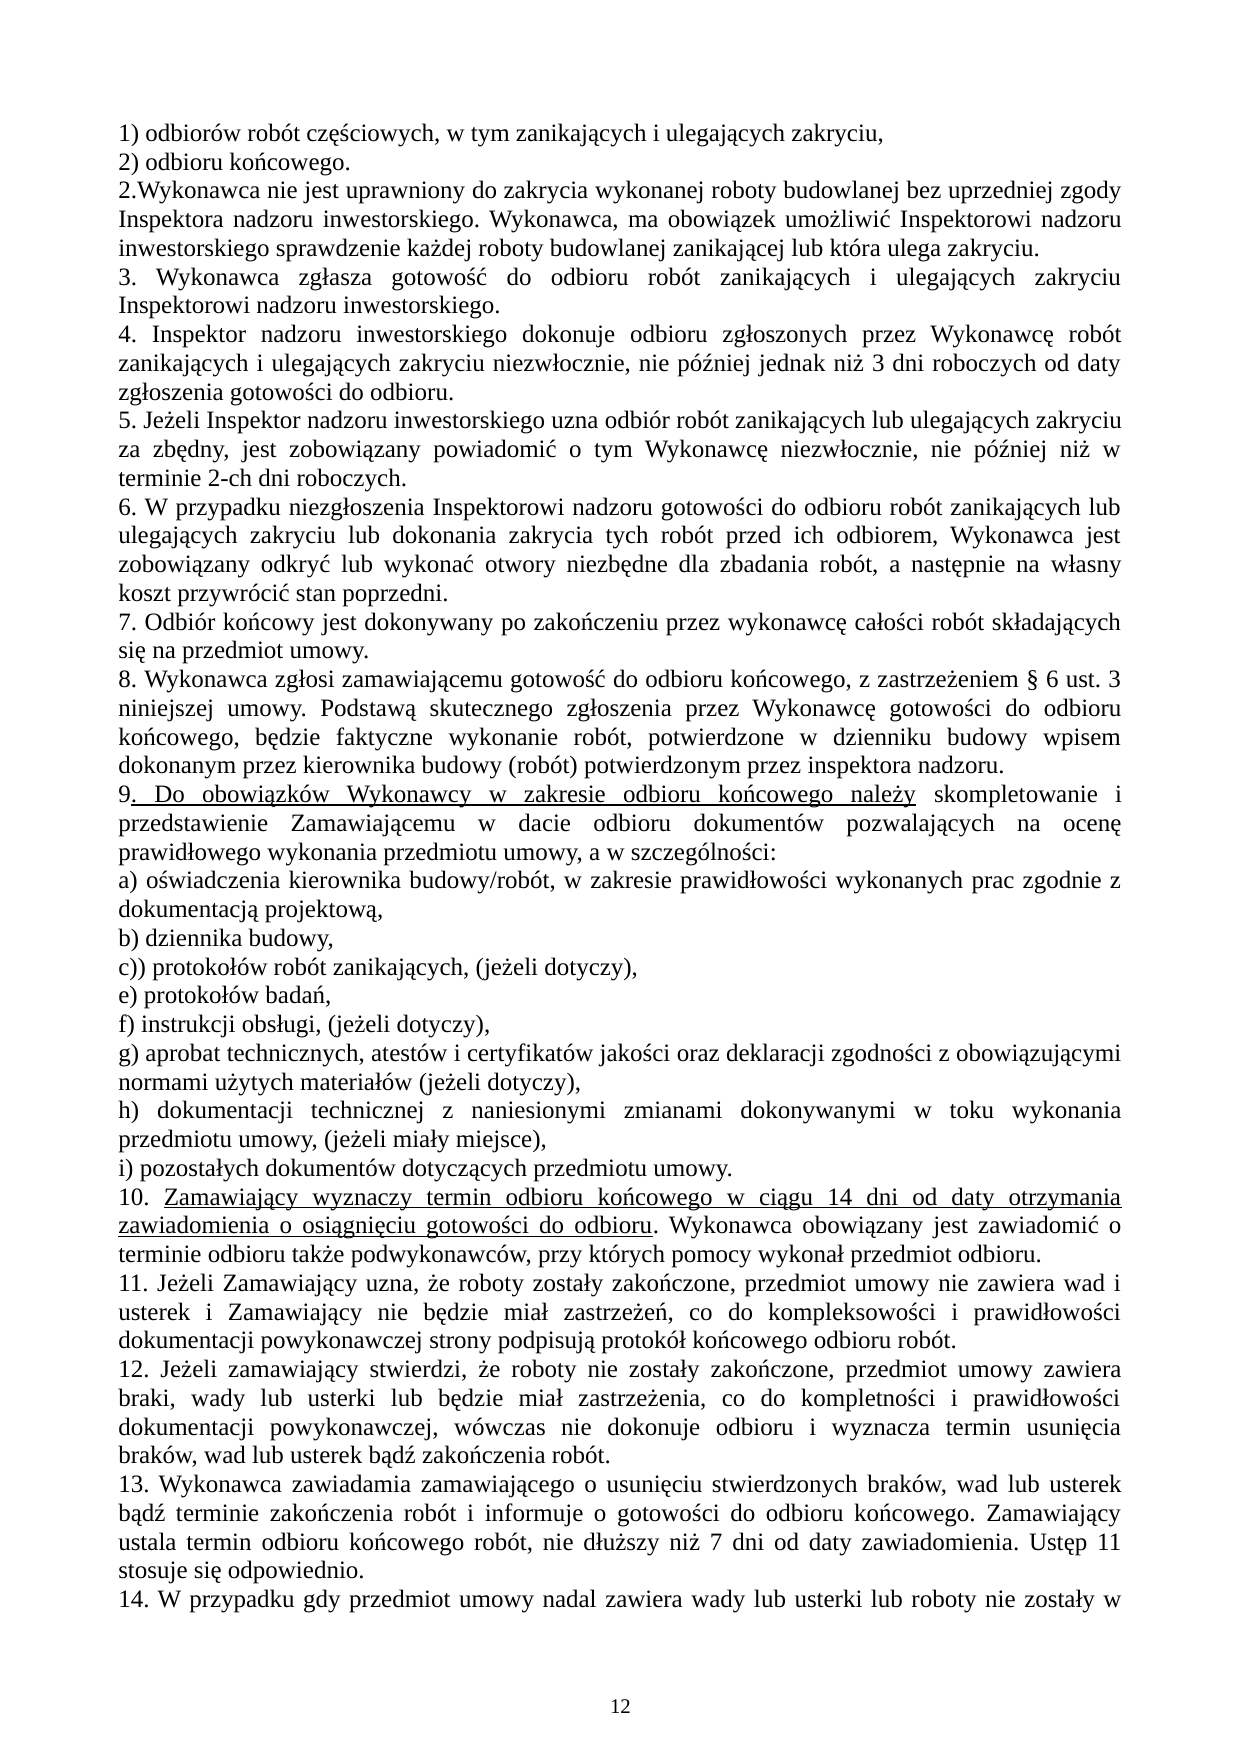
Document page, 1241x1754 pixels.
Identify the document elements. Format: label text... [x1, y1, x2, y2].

text 13. Wykonawca zawiadamia zamawiającego o usunięciu stwierdzonych braków, wad lub usterek bądź terminie zakończenia robót i informuje o gotowości do odbioru końcowego. Zamawiający ustala termin odbioru końcowego robót, nie dłuższy niż 7 dni od daty zawiadomienia. Ustęp 11 stosuje się odpowiednio. [118, 1469, 1122, 1584]
text 2.Wykonawca nie jest uprawniony do zakrycia wykonanej roboty budowlanej bez uprzedniej zgody Inspektora nadzoru inwestorskiego. Wykonawca, ma obowiązek umożliwić Inspektorowi nadzoru inwestorskiego sprawdzenie każdej roboty budowlanej zanikającej lub która ulega zakryciu. [118, 176, 1122, 262]
text g) aprobat technicznych, atestów i certyfikatów jakości oraz deklaracji zgodności z obowiązującymi normami użytych materiałów (jeżeli dotyczy), [118, 1038, 1122, 1096]
text i) pozostałych dokumentów dotyczących przedmiotu umowy. [118, 1153, 1122, 1182]
text 7. Odbiór końcowy jest dokonywany po zakończeniu przez wykonawcę całości robót składających się na przedmiot umowy. [118, 607, 1122, 664]
text h) dokumentacji technicznej z naniesionymi zmianami dokonywanymi w toku wykonania przedmiotu umowy, (jeżeli miały miejsce), [118, 1096, 1122, 1153]
text a) oświadczenia kierownika budowy/robót, w zakresie prawidłowości wykonanych prac zgodnie z dokumentacją projektową, [118, 866, 1122, 923]
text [118, 1584, 1122, 1613]
text 5. Jeżeli Inspektor nadzoru inwestorskiego uzna odbiór robót zanikających lub ulegających zakryciu za zbędny, jest zobowiązany powiadomić o tym Wykonawcę niezwłocznie, nie później niż w terminie 2-ch dni roboczych. [118, 406, 1122, 492]
text 3. Wykonawca zgłasza gotowość do odbioru robót zanikających i ulegających zakryciu Inspektorowi nadzoru inwestorskiego. [118, 262, 1122, 319]
text 2) odbioru końcowego. [118, 147, 1122, 176]
text 1) odbiorów robót częściowych, w tym zanikających i ulegających zakryciu, [118, 118, 1122, 147]
text 4. Inspektor nadzoru inwestorskiego dokonuje odbioru zgłoszonych przez Wykonawcę robót zanikających i ulegających zakryciu niezwłocznie, nie później jednak niż 3 dni roboczych od daty zgłoszenia gotowości do odbioru. [118, 319, 1122, 406]
text f) instrukcji obsługi, (jeżeli dotyczy), [118, 1009, 1122, 1038]
text 8. Wykonawca zgłosi zamawiającemu gotowość do odbioru końcowego, z zastrzeżeniem § 6 ust. 3 niniejszej umowy. Podstawą skutecznego zgłoszenia przez Wykonawcę gotowości do odbioru końcowego, będzie faktyczne wykonanie robót, potwierdzone w dzienniku budowy wpisem dokonanym przez kierownika budowy (robót) potwierdzonym przez inspektora nadzoru. [118, 664, 1122, 779]
text e) protokołów badań, [118, 981, 1122, 1009]
text 9. Do obowiązków Wykonawcy w zakresie odbioru końcowego należy skompletowanie i przedstawienie Zamawiającemu w dacie odbioru dokumentów pozwalających na ocenę prawidłowego wykonania przedmiotu umowy, a w szczególności: [118, 779, 1122, 866]
text c)) protokołów robót zanikających, (jeżeli dotyczy), [118, 952, 1122, 981]
text b) dziennika budowy, [118, 923, 1122, 952]
text 12. Jeżeli zamawiający stwierdzi, że roboty nie zostały zakończone, przedmiot umowy zawiera braki, wady lub usterki lub będzie miał zastrzeżenia, co do kompletności i prawidłowości dokumentacji powykonawczej, wówczas nie dokonuje odbioru i wyznacza termin usunięcia braków, wad lub usterek bądź zakończenia robót. [118, 1354, 1122, 1469]
text 10. Zamawiający wyznaczy termin odbioru końcowego w ciągu 14 dni od daty otrzymania zawiadomienia o osiągnięciu gotowości do odbioru. Wykonawca obowiązany jest zawiadomić o terminie odbioru także podwykonawców, przy których pomocy wykonał przedmiot odbioru. [118, 1182, 1122, 1268]
text 11. Jeżeli Zamawiający uzna, że roboty zostały zakończone, przedmiot umowy nie zawiera wad i usterek i Zamawiający nie będzie miał zastrzeżeń, co do kompleksowości i prawidłowości dokumentacji powykonawczej strony podpisują protokół końcowego odbioru robót. [118, 1268, 1122, 1354]
text 6. W przypadku niezgłoszenia Inspektorowi nadzoru gotowości do odbioru robót zanikających lub ulegających zakryciu lub dokonania zakrycia tych robót przed ich odbiorem, Wykonawca jest zobowiązany odkryć lub wykonać otwory niezbędne dla zbadania robót, a następnie na własny koszt przywrócić stan poprzedni. [118, 492, 1122, 607]
